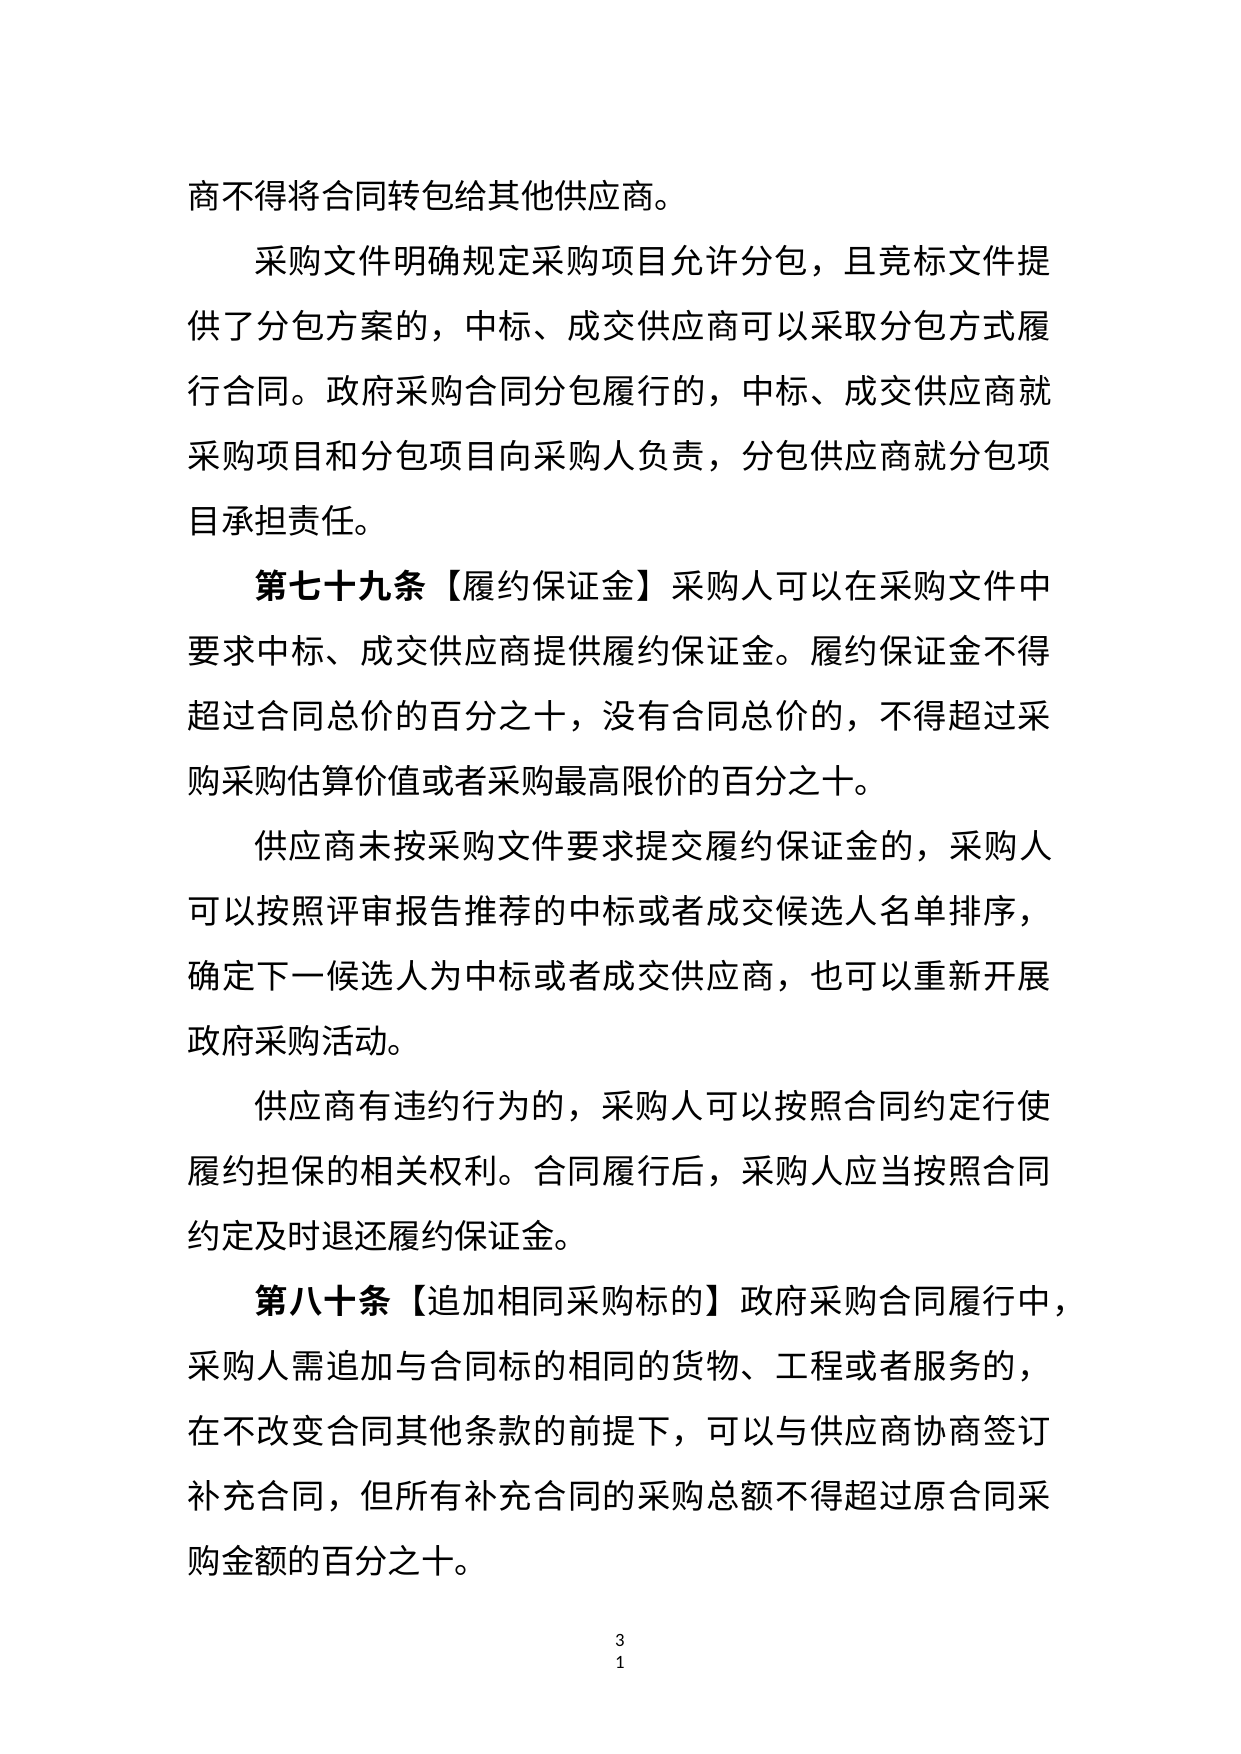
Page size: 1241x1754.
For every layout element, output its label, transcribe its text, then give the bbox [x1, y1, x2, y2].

text 供应商未按采购文件要求提交履约保证金的，采购人可以按照评审报告推荐的中标或者成交候选人名单排序，确定下一候选人为中标或者成交供应商，也可以重新开展政府采购活动。 [187, 812, 1053, 1072]
text 第七十九条【履约保证金】采购人可以在采购文件中要求中标、成交供应商提供履约保证金。履约保证金不得超过合同总价的百分之十，没有合同总价的，不得超过采购采购估算价值或者采购最高限价的百分之十。 [187, 552, 1053, 812]
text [187, 162, 1053, 227]
text 供应商有违约行为的，采购人可以按照合同约定行使履约担保的相关权利。合同履行后，采购人应当按照合同约定及时退还履约保证金。 [187, 1072, 1053, 1267]
text 采购文件明确规定采购项目允许分包，且竞标文件提供了分包方案的，中标、成交供应商可以采取分包方式履行合同。政府采购合同分包履行的，中标、成交供应商就采购项目和分包项目向采购人负责，分包供应商就分包项目承担责任。 [187, 227, 1053, 552]
text 第八十条【追加相同采购标的】政府采购合同履行中，采购人需追加与合同标的相同的货物、工程或者服务的，在不改变合同其他条款的前提下，可以与供应商协商签订补充合同，但所有补充合同的采购总额不得超过原合同采购金额的百分之十。 [187, 1267, 1053, 1592]
